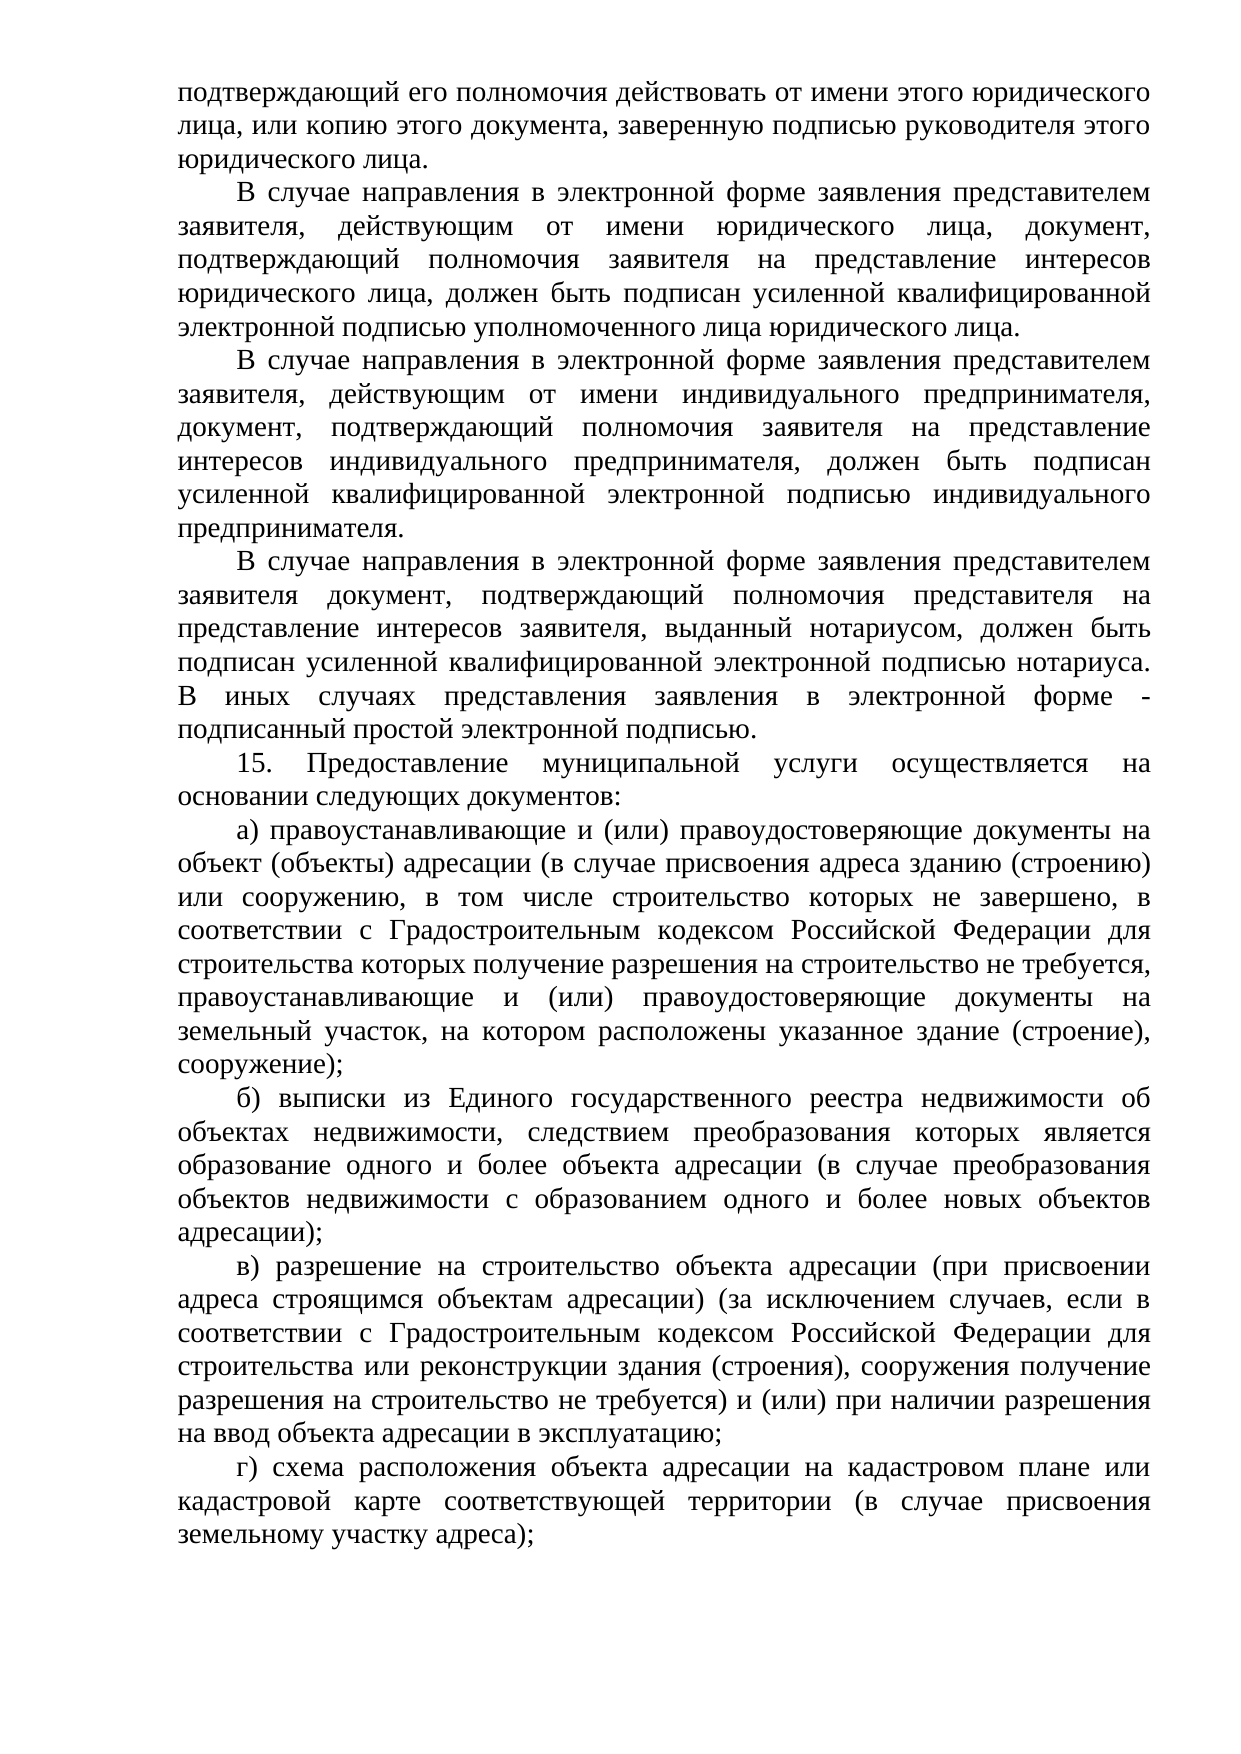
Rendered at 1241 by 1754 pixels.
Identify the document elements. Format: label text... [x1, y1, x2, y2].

text В случае направления в электронной форме заявления представителем заявителя документ, подтверждающий полномочия представителя на представление интересов заявителя, выданный нотариусом, должен быть подписан усиленной квалифицированной электронной подписью нотариуса. В иных случаях представления заявления в электронной форме - подписанный простой электронной подписью. [177, 543, 1152, 745]
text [177, 74, 1152, 174]
text В случае направления в электронной форме заявления представителем заявителя, действующим от имени юридического лица, документ, подтверждающий полномочия заявителя на представление интересов юридического лица, должен быть подписан усиленной квалифицированной электронной подписью уполномоченного лица юридического лица. [177, 174, 1152, 342]
text б) выписки из Единого государственного реестра недвижимости об объектах недвижимости, следствием преобразования которых является образование одного и более объекта адресации (в случае преобразования объектов недвижимости с образованием одного и более новых объектов адресации); [177, 1080, 1152, 1248]
text а) правоустанавливающие и (или) правоудостоверяющие документы на объект (объекты) адресации (в случае присвоения адреса зданию (строению) или сооружению, в том числе строительство которых не завершено, в соответствии с Градостроительным кодексом Российской Федерации для строительства которых получение разрешения на строительство не требуется, правоустанавливающие и (или) правоудостоверяющие документы на земельный участок, на котором расположены указанное здание (строение), сооружение); [177, 812, 1152, 1080]
text 15. Предоставление муниципальной услуги осуществляется на основании следующих документов: [177, 745, 1152, 812]
text В случае направления в электронной форме заявления представителем заявителя, действующим от имени индивидуального предпринимателя, документ, подтверждающий полномочия заявителя на представление интересов индивидуального предпринимателя, должен быть подписан усиленной квалифицированной электронной подписью индивидуального предпринимателя. [177, 342, 1152, 543]
text г) схема расположения объекта адресации на кадастровом плане или кадастровой карте соответствующей территории (в случае присвоения земельному участку адреса); [177, 1449, 1152, 1550]
text в) разрешение на строительство объекта адресации (при присвоении адреса строящимся объектам адресации) (за исключением случаев, если в соответствии с Градостроительным кодексом Российской Федерации для строительства или реконструкции здания (строения), сооружения получение разрешения на строительство не требуется) и (или) при наличии разрешения на ввод объекта адресации в эксплуатацию; [177, 1248, 1152, 1449]
